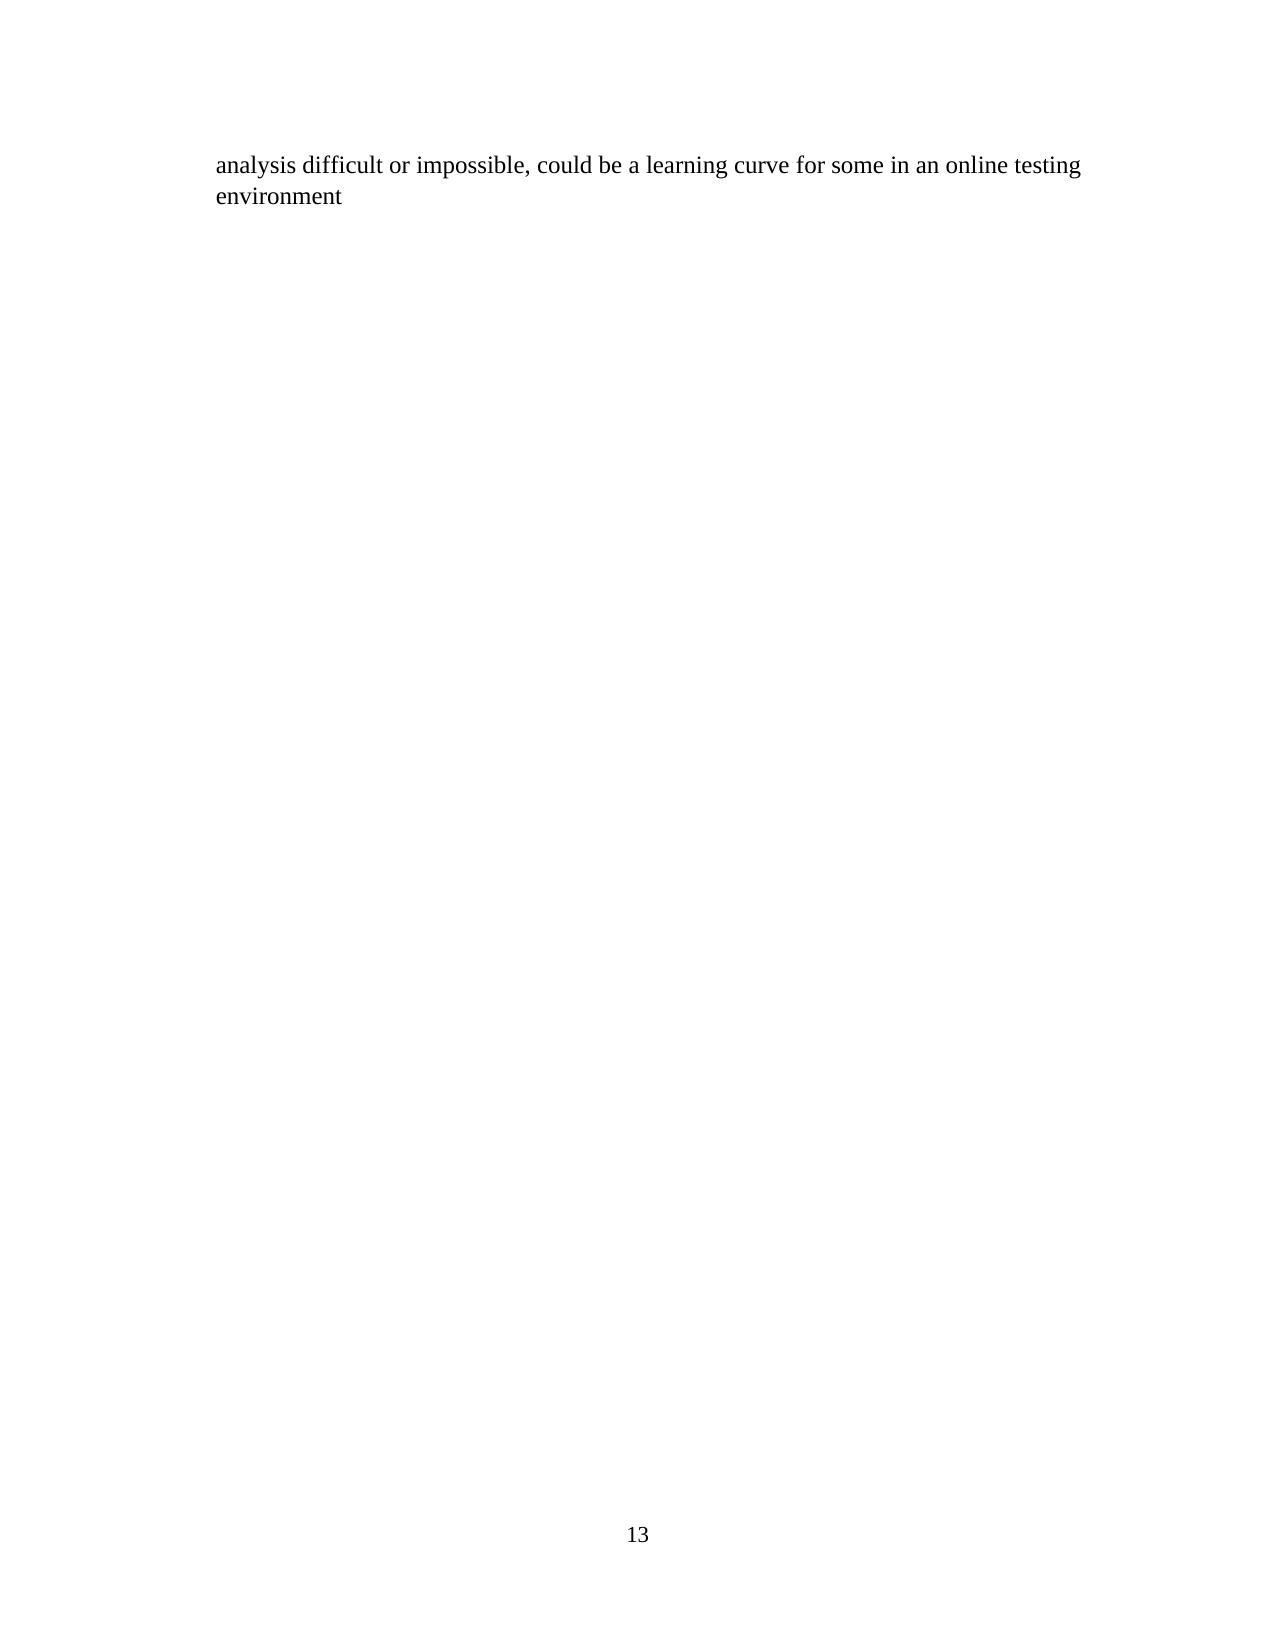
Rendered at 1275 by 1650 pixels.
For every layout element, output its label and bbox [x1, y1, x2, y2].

text [216, 150, 1125, 210]
